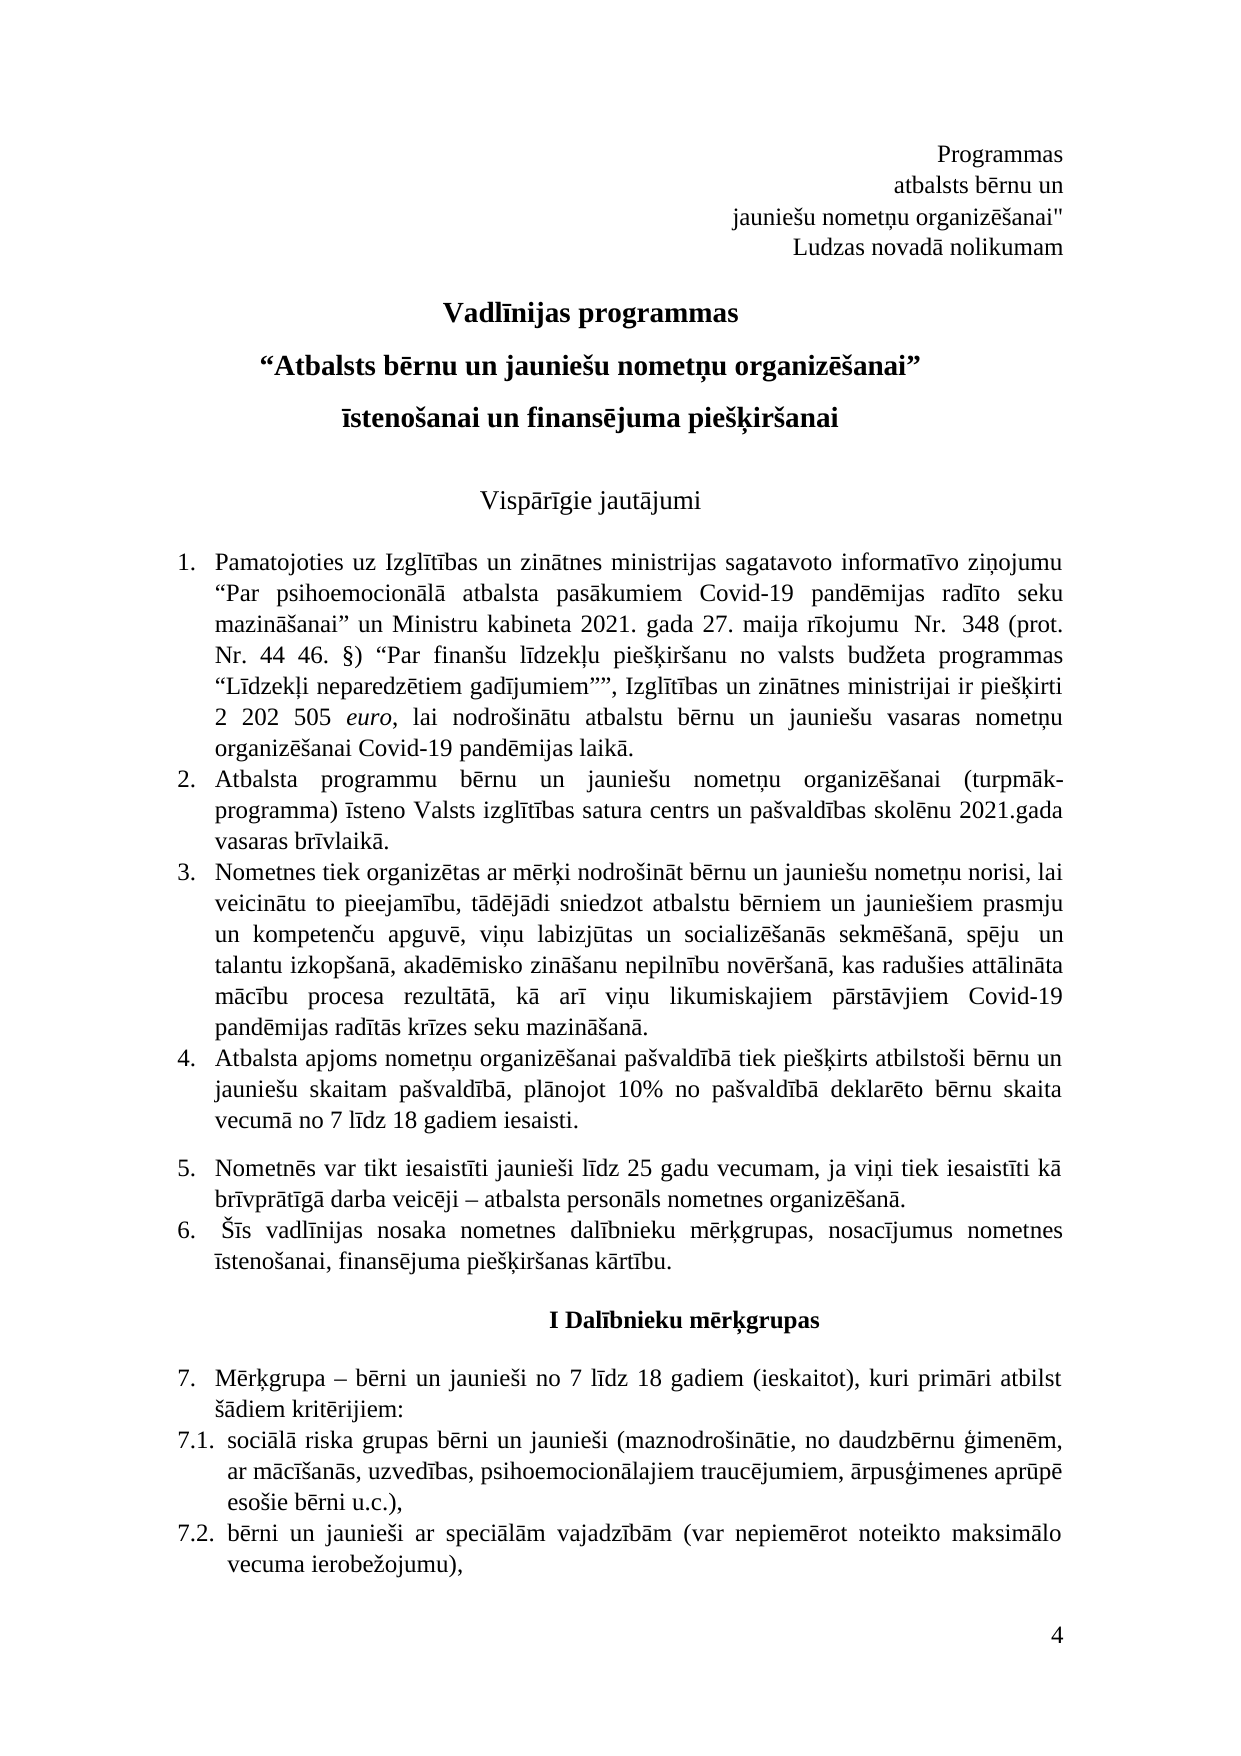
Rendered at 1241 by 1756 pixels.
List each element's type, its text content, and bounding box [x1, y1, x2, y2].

list Nometnēs var tikt iesaistīti jaunieši līdz 25 gadu vecumam, ja viņi tiek iesaistīti kā brīvprātīgā darba veicēji – atbalsta personāls nometnes organizēšanā. [177, 1153, 1063, 1212]
list Šīs vadlīnijas nosaka nometnes dalībnieku mērķgrupas, nosacījumus nometnes īstenošanai, finansējuma piešķiršanas kārtību. [177, 1215, 1063, 1274]
subtitle I Dalībnieku mērķgrupas [549, 1305, 1140, 1334]
text “Atbalsts bērnu un jauniešu nometņu organizēšanai” īstenošanai un finansējuma piešķiršanai [259, 348, 921, 434]
text atbalsts bērnu un jauniešu nometņu organizēšanai" [539, 171, 1063, 230]
list bērni un jaunieši ar speciālām vajadzībām (var nepiemērot noteikto maksimālo vecuma ierobežojumu), [177, 1518, 1063, 1578]
text Ludzas novadā nolikumam [69, 233, 1063, 261]
text Vadlīnijas programmas [138, 295, 1043, 328]
text Vispārīgie jautājumi [138, 484, 1043, 516]
list Pamatojoties uz Izglītības un zinātnes ministrijas sagatavoto informatīvo ziņojumu “Par psihoemocionālā atbalsta pasākumiem Covid-19 pandēmijas radīto seku mazināšanai” un Ministru kabineta 2021. gada 27. maija rīkojumu Nr. 348 (prot. Nr. 44 46. §) “Par finanšu līdzekļu piešķiršanu no valsts budžeta programmas “Līdzekļi neparedzētiem gadījumiem””, Izglītības un zinātnes ministrijai ir piešķirti 2 202 505 euro, lai nodrošinātu atbalstu bērnu un jauniešu vasaras nometņu organizēšanai Covid-19 pandēmijas laikā. [177, 547, 1063, 762]
list Atbalsta programmu bērnu un jauniešu nometņu organizēšanai (turpmāk- programma) īsteno Valsts izglītības satura centrs un pašvaldības skolēnu 2021.gada vasaras brīvlaikā. [177, 764, 1063, 855]
text Programmas [539, 139, 1063, 168]
list sociālā riska grupas bērni un jaunieši (maznodrošinātie, no daudzbērnu ģimenēm, ar mācīšanās, uzvedības, psihoemocionālajiem traucējumiem, ārpusģimenes aprūpē esošie bērni u.c.), [177, 1425, 1063, 1516]
list Mērķgrupa – bērni un jaunieši no 7 līdz 18 gadiem (ieskaitot), kuri primāri atbilst šādiem kritērijiem: [177, 1363, 1062, 1422]
list Nometnes tiek organizētas ar mērķi nodrošināt bērnu un jauniešu nometņu norisi, lai veicinātu to pieejamību, tādējādi sniedzot atbalstu bērniem un jauniešiem prasmju un kompetenču apguvē, viņu labizjūtas un socializēšanās sekmēšanā, spēju un talantu izkopšanā, akadēmisko zināšanu nepilnību novēršanā, kas radušies attālināta mācību procesa rezultātā, kā arī viņu likumiskajiem pārstāvjiem Covid-19 pandēmijas radītās krīzes seku mazināšanā. [177, 857, 1063, 1041]
list Atbalsta apjoms nometņu organizēšanai pašvaldībā tiek piešķirts atbilstoši bērnu un jauniešu skaitam pašvaldībā, plānojot 10% no pašvaldībā deklarēto bērnu skaita vecumā no 7 līdz 18 gadiem iesaisti. [177, 1043, 1063, 1134]
